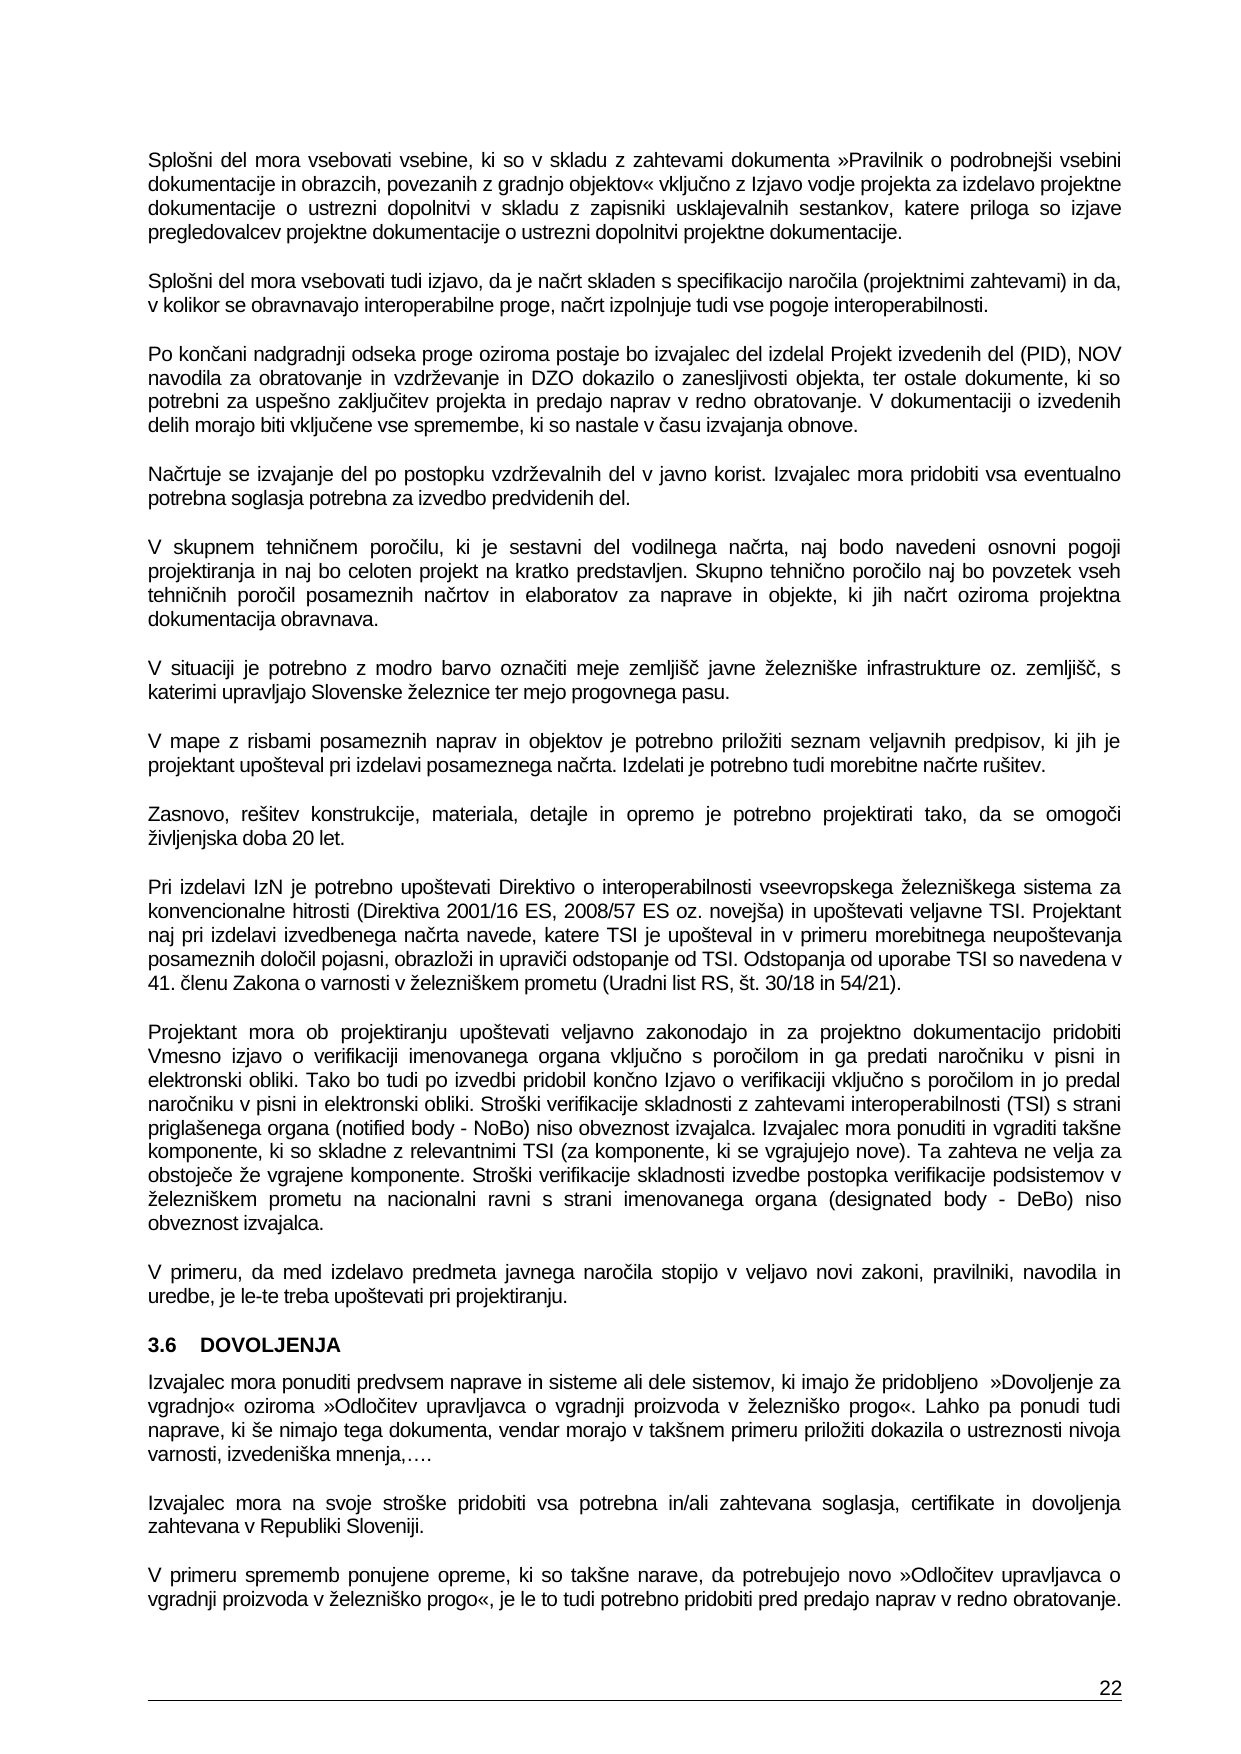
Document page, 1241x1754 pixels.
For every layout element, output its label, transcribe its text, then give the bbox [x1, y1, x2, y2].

text Pri izdelavi IzN je potrebno upoštevati Direktivo o interoperabilnosti vseevropskega železniškega sistema za konvencionalne hitrosti (Direktiva 2001/16 ES, 2008/57 ES oz. novejša) in upoštevati veljavne TSI. Projektant naj pri izdelavi izvedbenega načrta navede, katere TSI je upošteval in v primeru morebitnega neupoštevanja posameznih določil pojasni, obrazloži in upraviči odstopanje od TSI. Odstopanja od uporabe TSI so navedena v 41. členu Zakona o varnosti v železniškem prometu (Uradni list RS, št. 30/18 in 54/21). [148, 875, 1122, 994]
text V situaciji je potrebno z modro barvo označiti meje zemljišč javne železniške infrastrukture oz. zemljišč, s katerimi upravljajo Slovenske železnice ter mejo progovnega pasu. [148, 656, 1122, 704]
text Splošni del mora vsebovati vsebine, ki so v skladu z zahtevami dokumenta »Pravilnik o podrobnejši vsebini dokumentacije in obrazcih, povezanih z gradnjo objektov« vključno z Izjavo vodje projekta za izdelavo projektne dokumentacije o ustrezni dopolnitvi v skladu z zapisniki usklajevalnih sestankov, katere priloga so izjave pregledovalcev projektne dokumentacije o ustrezni dopolnitvi projektne dokumentacije. [148, 148, 1122, 243]
text Zasnovo, rešitev konstrukcije, materiala, detajle in opremo je potrebno projektirati tako, da se omogoči življenjska doba 20 let. [148, 802, 1122, 850]
text Splošni del mora vsebovati tudi izjavo, da je načrt skladen s specifikacijo naročila (projektnimi zahtevami) in da, v kolikor se obravnavajo interoperabilne proge, načrt izpolnjuje tudi vse pogoje interoperabilnosti. [148, 268, 1122, 316]
text V primeru, da med izdelavo predmeta javnega naročila stopijo v veljavo novi zakoni, pravilniki, navodila in uredbe, je le-te treba upoštevati pri projektiranju. [148, 1260, 1122, 1308]
text Izvajalec mora na svoje stroške pridobiti vsa potrebna in/ali zahtevana soglasja, certifikate in dovoljenja zahtevana v Republiki Sloveniji. [148, 1490, 1122, 1538]
text Po končani nadgradnji odseka proge oziroma postaje bo izvajalec del izdelal Projekt izvedenih del (PID), NOV navodila za obratovanje in vzdrževanje in DZO dokazilo o zanesljivosti objekta, ter ostale dokumente, ki so potrebni za uspešno zaključitev projekta in predajo naprav v redno obratovanje. V dokumentaciji o izvedenih delih morajo biti vključene vse spremembe, ki so nastale v času izvajanja obnove. [148, 341, 1122, 437]
text V skupnem tehničnem poročilu, ki je sestavni del vodilnega načrta, naj bodo navedeni osnovni pogoji projektiranja in naj bo celoten projekt na kratko predstavljen. Skupno tehnično poročilo naj bo povzetek vseh tehničnih poročil posameznih načrtov in elaboratov za naprave in objekte, ki jih načrt oziroma projektna dokumentacija obravnava. [148, 535, 1122, 631]
text Projektant mora ob projektiranju upoštevati veljavno zakonodajo in za projektno dokumentacijo pridobiti Vmesno izjavo o verifikaciji imenovanega organa vključno s poročilom in ga predati naročniku v pisni in elektronski obliki. Tako bo tudi po izvedbi pridobil končno Izjavo o verifikaciji vključno s poročilom in jo predal naročniku v pisni in elektronski obliki. Stroški verifikacije skladnosti z zahtevami interoperabilnosti (TSI) s strani priglašenega organa (notified body - NoBo) niso obveznost izvajalca. Izvajalec mora ponuditi in vgraditi takšne komponente, ki so skladne z relevantnimi TSI (za komponente, ki se vgrajujejo nove). Ta zahteva ne velja za obstoječe že vgrajene komponente. Stroški verifikacije skladnosti izvedbe postopka verifikacije podsistemov v železniškem prometu na nacionalni ravni s strani imenovanega organa (designated body - DeBo) niso obveznost izvajalca. [148, 1019, 1122, 1235]
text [148, 1563, 1122, 1611]
text Izvajalec mora ponuditi predvsem naprave in sisteme ali dele sistemov, ki imajo že pridobljeno »Dovoljenje za vgradnjo« oziroma »Odločitev upravljavca o vgradnji proizvoda v železniško progo«. Lahko pa ponudi tudi naprave, ki še nimajo tega dokumenta, vendar morajo v takšnem primeru priložiti dokazila o ustreznosti nivoja varnosti, izvedeniška mnenja,…. [148, 1369, 1122, 1465]
list DOVOLJENJA [148, 1333, 1122, 1357]
text V mape z risbami posameznih naprav in objektov je potrebno priložiti seznam veljavnih predpisov, ki jih je projektant upošteval pri izdelavi posameznega načrta. Izdelati je potrebno tudi morebitne načrte rušitev. [148, 729, 1122, 777]
text Načrtuje se izvajanje del po postopku vzdrževalnih del v javno korist. Izvajalec mora pridobiti vsa eventualno potrebna soglasja potrebna za izvedbo predvidenih del. [148, 462, 1122, 510]
